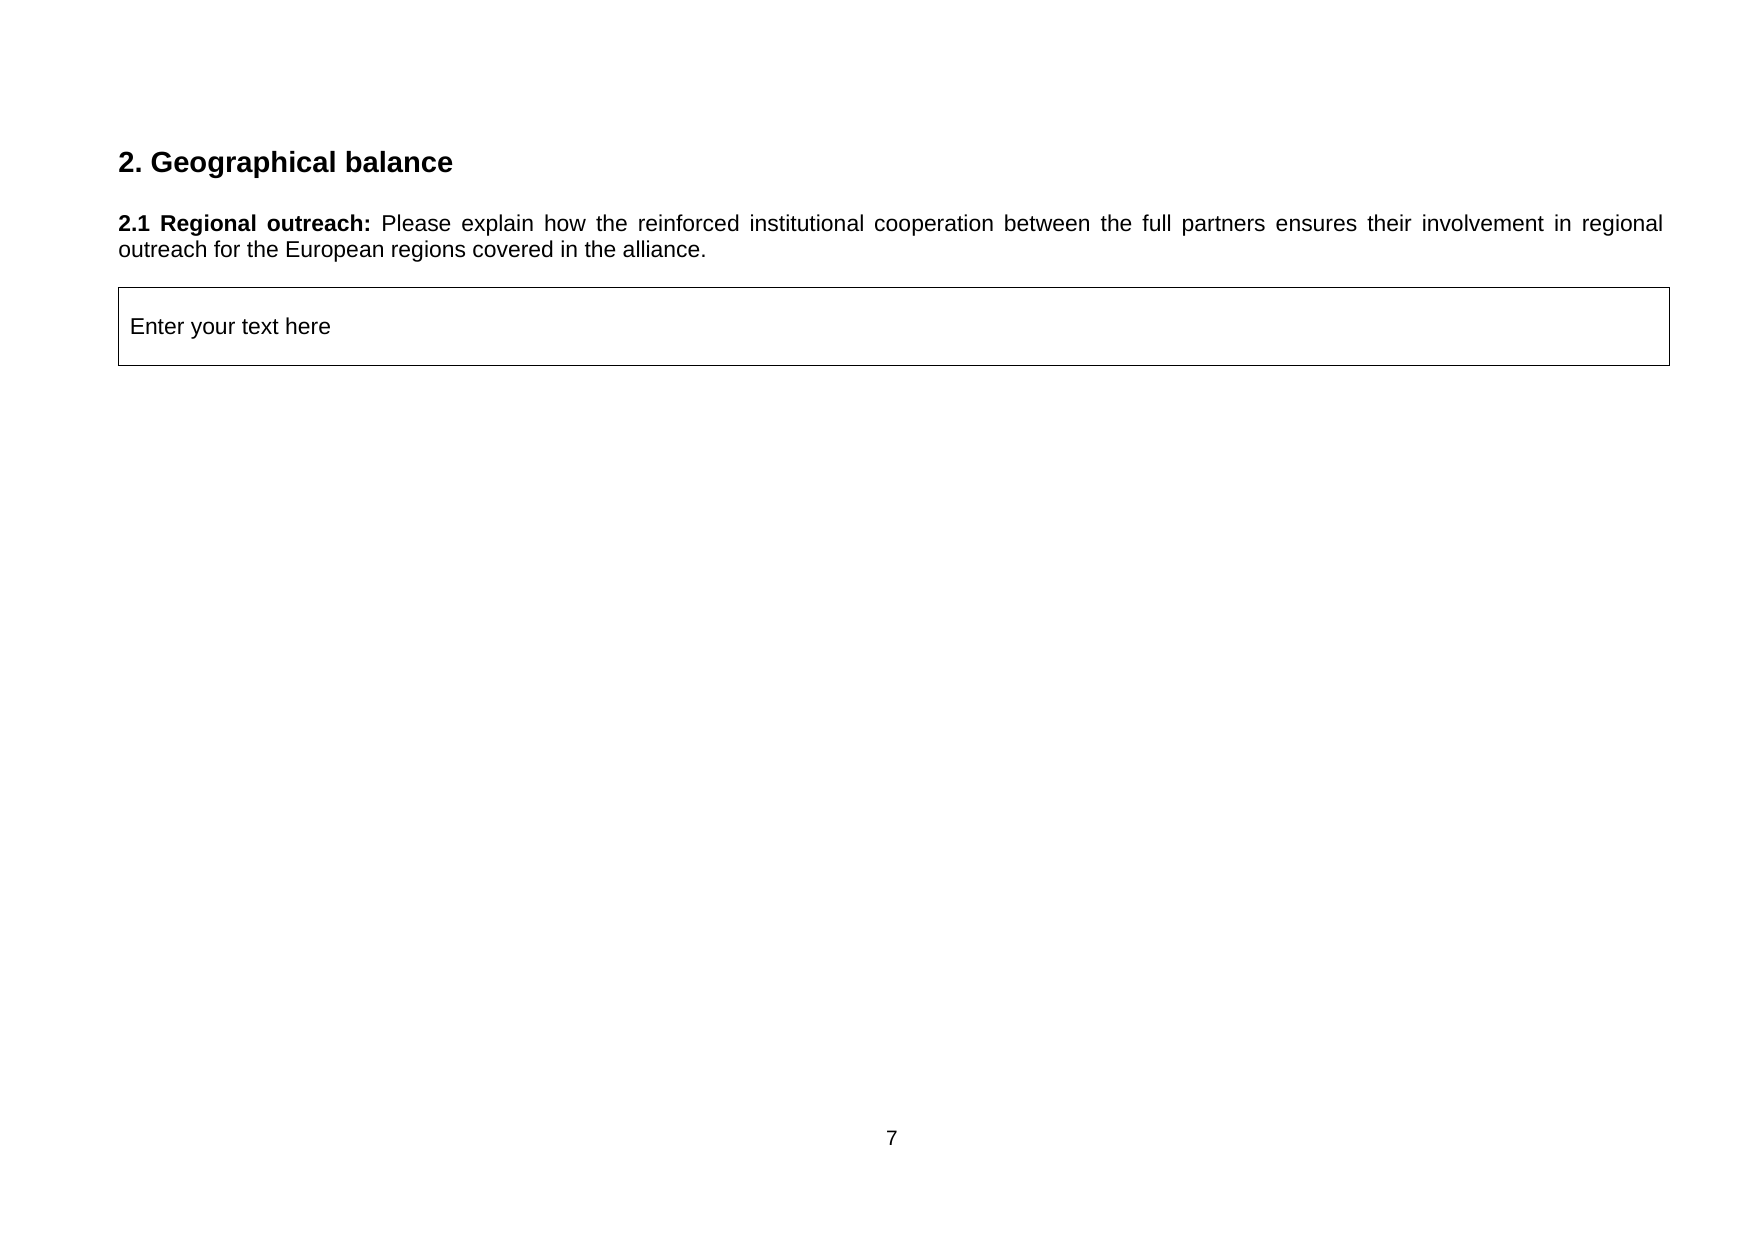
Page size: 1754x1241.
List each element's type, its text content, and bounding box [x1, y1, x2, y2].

text 2.1 Regional outreach: Please explain how the reinforced institutional cooperation between the full partners ensures their involvement in regional outreach for the European regions covered in the alliance. [118, 209, 1665, 262]
table_header Enter your text here [119, 288, 1669, 364]
subtitle 2. Geographical balance [118, 145, 1665, 178]
